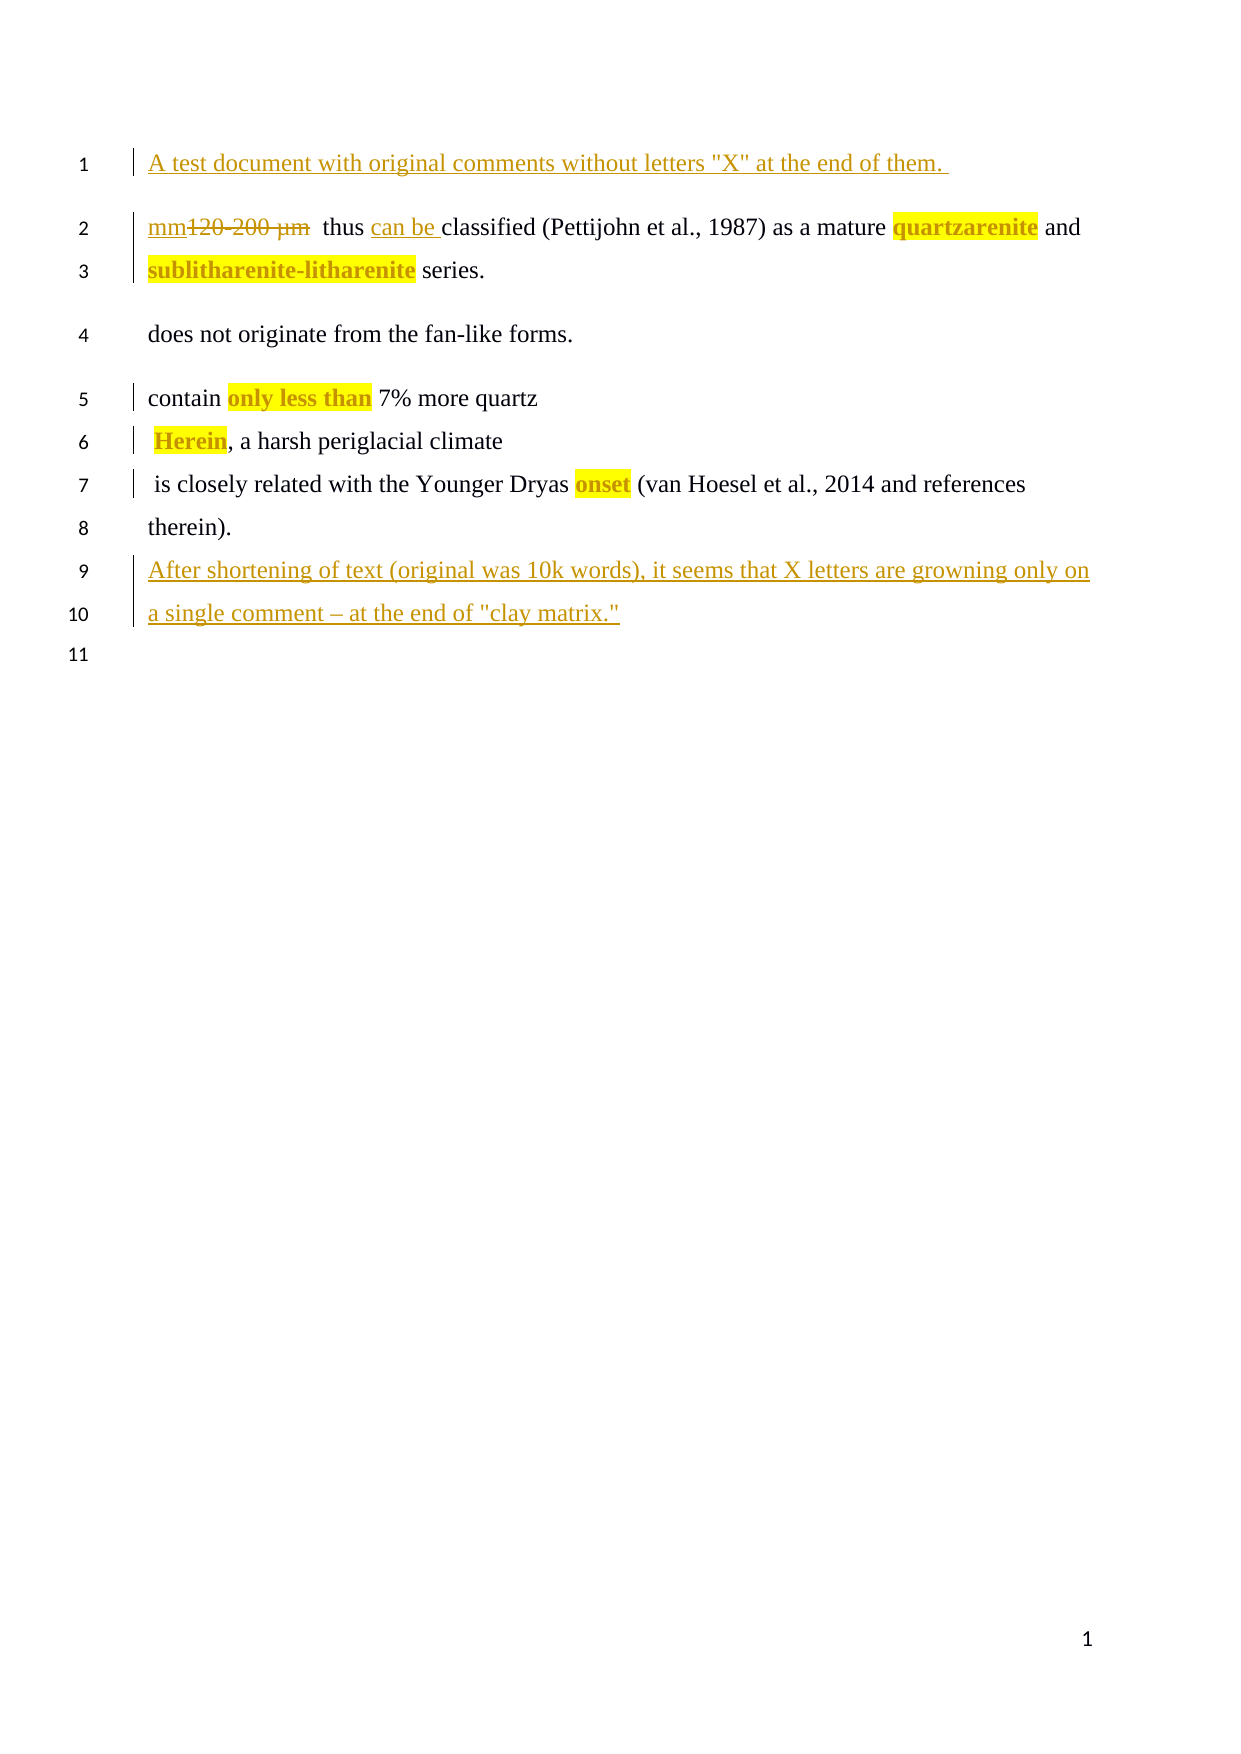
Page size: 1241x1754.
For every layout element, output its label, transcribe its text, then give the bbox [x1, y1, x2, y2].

text Herein, a harsh periglacial climate [227, 426, 1093, 454]
text contain only less than 7% more quartz [148, 383, 228, 411]
text thus classified (Pettijohn et al., 1987) as a mature quartzarenite and sublitharenite-litharenite series. [148, 212, 1093, 283]
text does not originate from the fan-like forms. [148, 319, 1093, 347]
text is closely related with the Younger Dryas onset (van Hoesel et al., 2014 and references therein). [148, 469, 1093, 541]
text contain only less than 7% more quartz [372, 383, 1093, 411]
